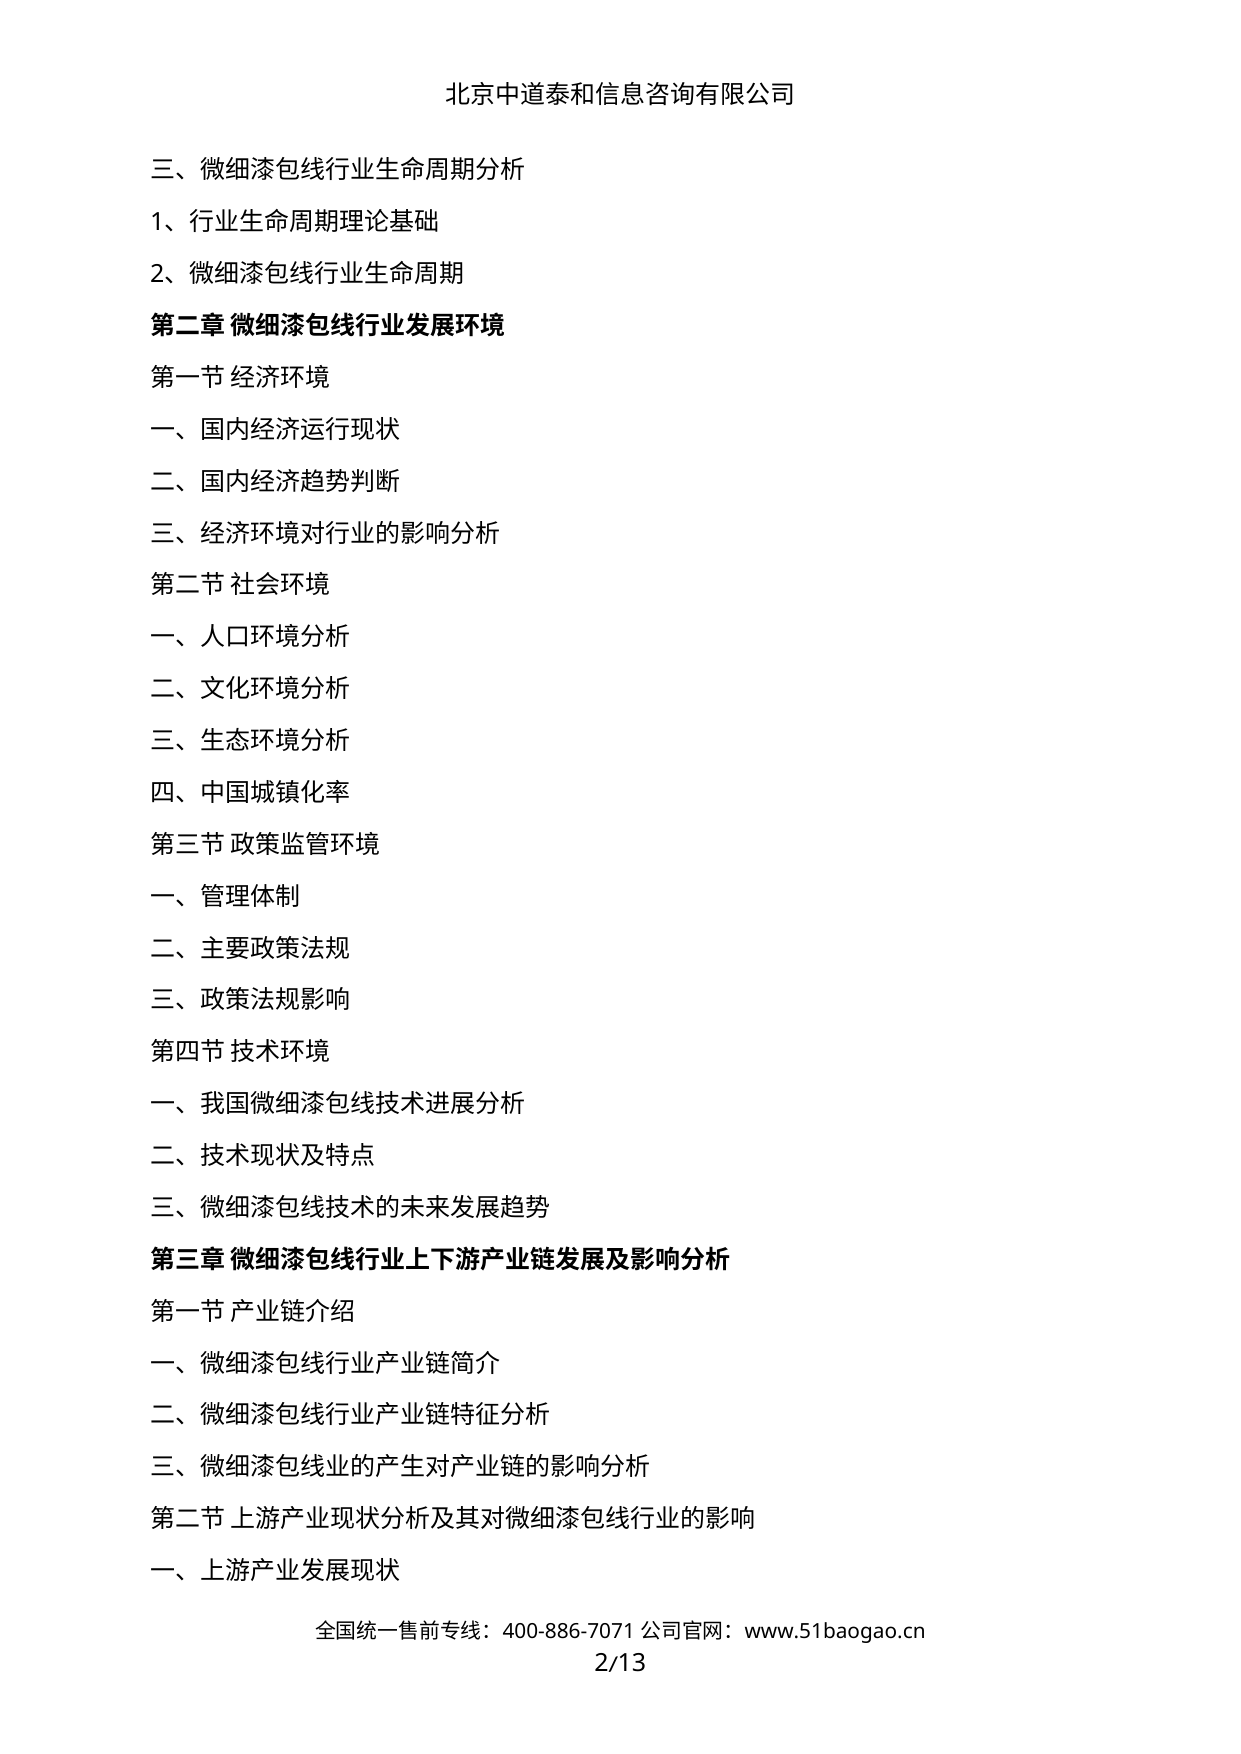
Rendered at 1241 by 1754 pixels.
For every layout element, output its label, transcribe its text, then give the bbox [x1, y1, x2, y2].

text 四、中国城镇化率 [150, 772, 1090, 809]
text 三、生态环境分析 [150, 721, 1090, 757]
text 三、政策法规影响 [150, 980, 1090, 1016]
text 一、微细漆包线行业产业链简介 [150, 1343, 1090, 1379]
text 第三节 政策监管环境 [150, 824, 1090, 861]
text 第三章 微细漆包线行业上下游产业链发展及影响分析 [150, 1239, 1090, 1276]
text 2、微细漆包线行业生命周期 [150, 254, 1090, 290]
text 第一节 产业链介绍 [150, 1291, 1090, 1327]
text 第二章 微细漆包线行业发展环境 [150, 306, 1090, 342]
text 三、微细漆包线行业生命周期分析 [150, 150, 1090, 186]
text 三、经济环境对行业的影响分析 [150, 513, 1090, 549]
text 二、文化环境分析 [150, 669, 1090, 705]
text 一、管理体制 [150, 876, 1090, 912]
text 三、微细漆包线业的产生对产业链的影响分析 [150, 1447, 1090, 1483]
text 二、技术现状及特点 [150, 1136, 1090, 1172]
text 二、主要政策法规 [150, 928, 1090, 964]
text 二、国内经济趋势判断 [150, 461, 1090, 497]
text 三、微细漆包线技术的未来发展趋势 [150, 1187, 1090, 1224]
text 第四节 技术环境 [150, 1032, 1090, 1068]
text 第二节 上游产业现状分析及其对微细漆包线行业的影响 [150, 1499, 1090, 1535]
text 一、上游产业发展现状 [150, 1551, 1090, 1587]
text 第二节 社会环境 [150, 565, 1090, 601]
text 1、行业生命周期理论基础 [150, 202, 1090, 238]
text 一、我国微细漆包线技术进展分析 [150, 1084, 1090, 1120]
text 一、人口环境分析 [150, 617, 1090, 653]
text 第一节 经济环境 [150, 357, 1090, 394]
text 一、国内经济运行现状 [150, 409, 1090, 446]
text 二、微细漆包线行业产业链特征分析 [150, 1395, 1090, 1431]
